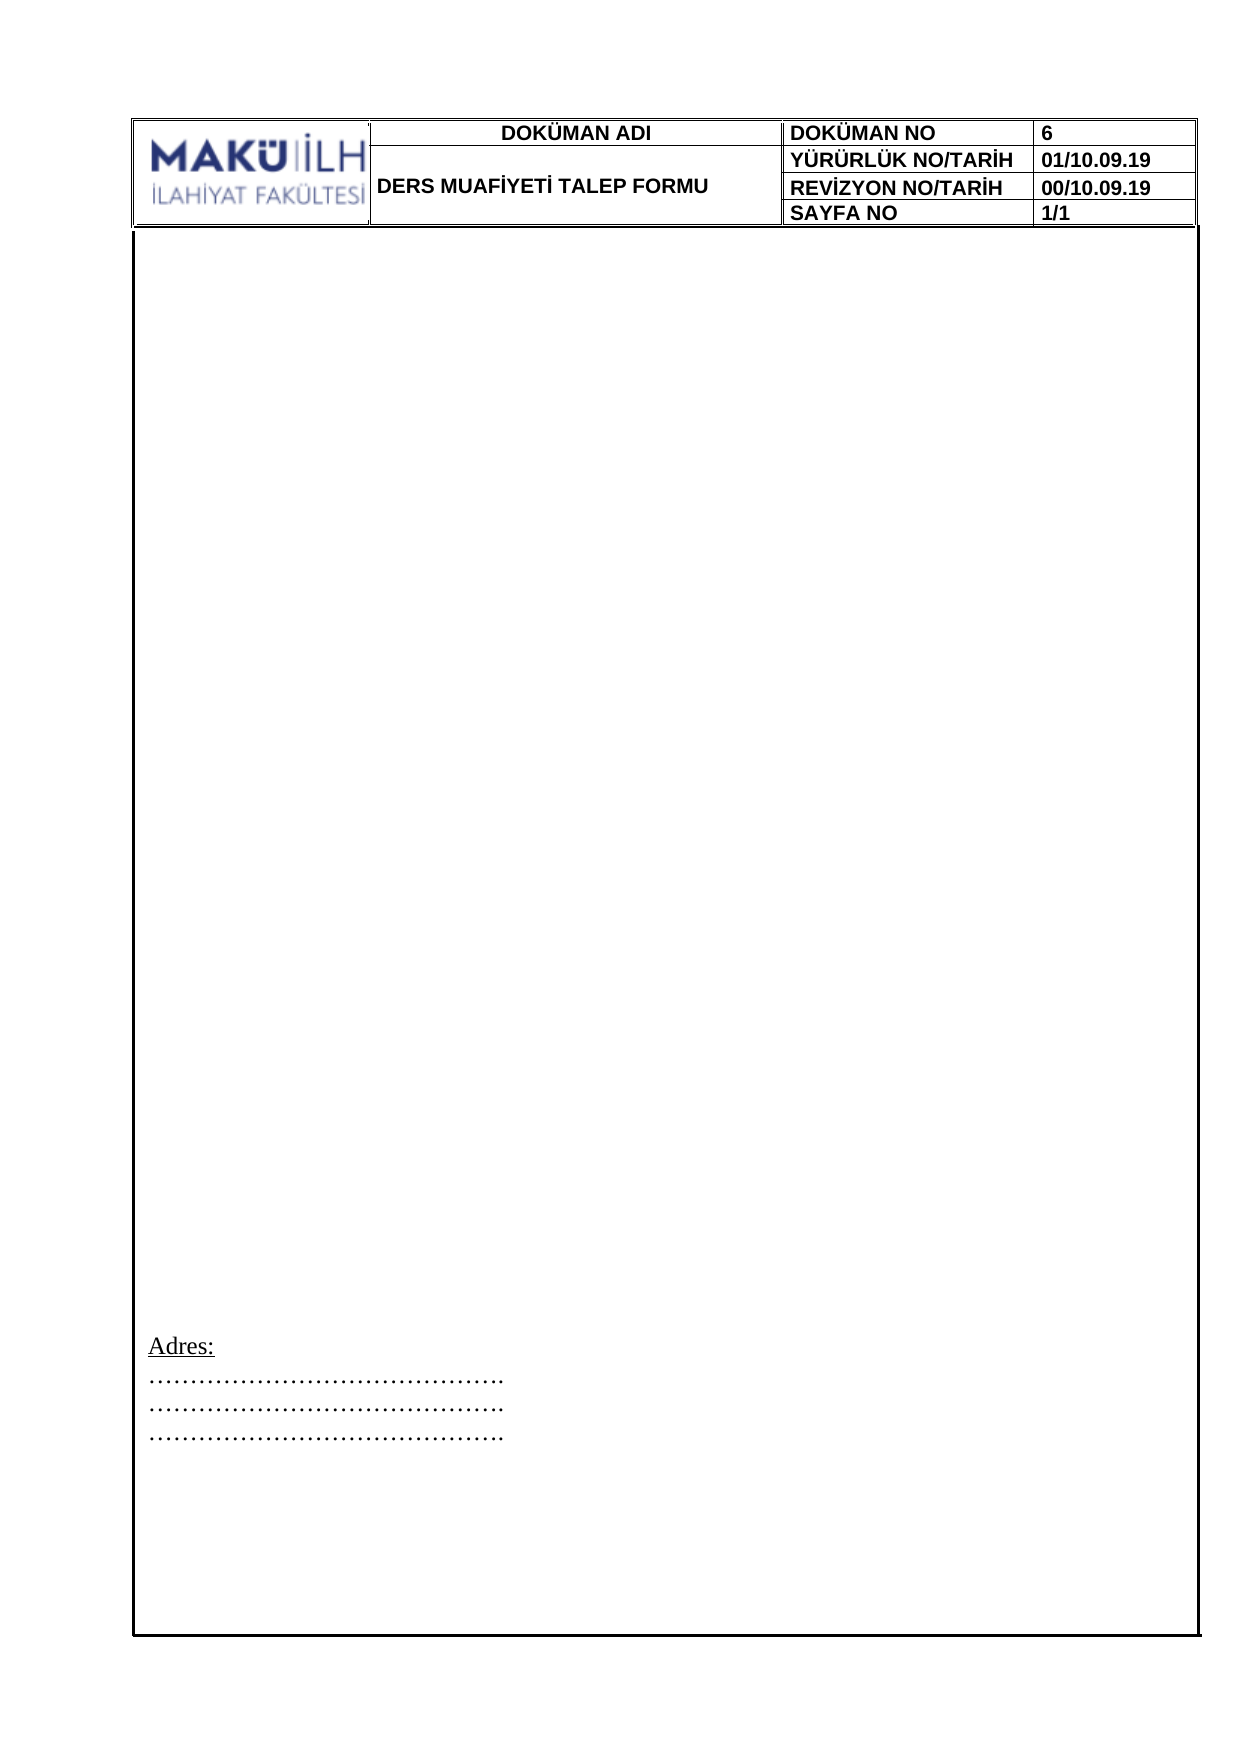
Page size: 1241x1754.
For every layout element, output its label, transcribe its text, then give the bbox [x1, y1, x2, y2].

picture [140, 126, 370, 220]
text ……………………………………. [148, 1388, 1181, 1417]
text ……………………………………. [148, 1360, 1181, 1388]
text ……………………………………. [148, 1417, 1181, 1446]
text Adres: [148, 1331, 1181, 1360]
